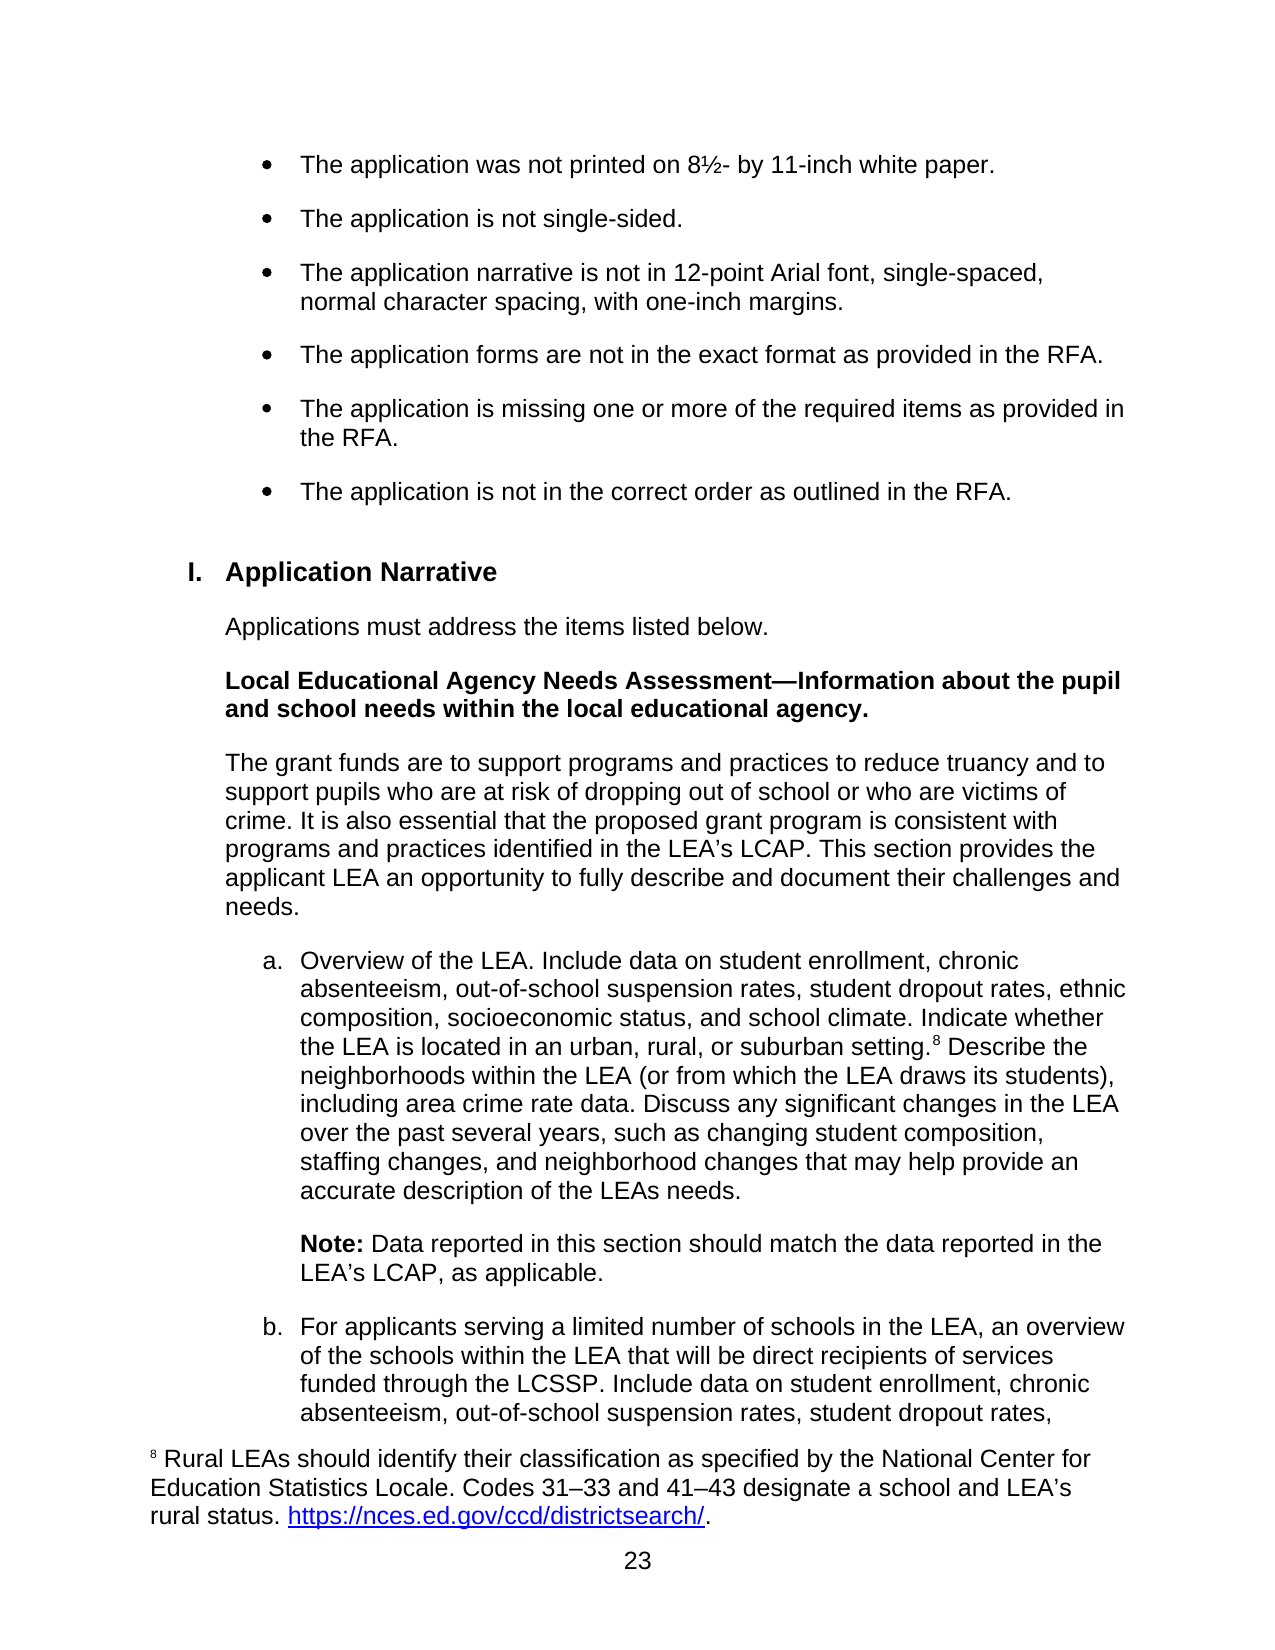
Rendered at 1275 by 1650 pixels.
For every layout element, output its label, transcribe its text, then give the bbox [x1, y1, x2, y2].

text Applications must address the items listed below. [225, 612, 1128, 641]
list Overview of the LEA. Include data on student enrollment, chronic absenteeism, out-of-school suspension rates, student dropout rates, ethnic composition, socioeconomic status, and school climate. Indicate whether the LEA is located in an urban, rural, or suburban setting. Describe the neighborhoods within the LEA (or from which the LEA draws its students), including area crime rate data. Discuss any significant changes in the LEA over the past several years, such as changing student composition, staffing changes, and neighborhood changes that may help provide an accurate description of the LEAs needs. [262, 946, 1128, 1204]
list The application narrative is not in 12-point Arial font, single-spaced, normal character spacing, with one-inch margins. [262, 258, 1128, 315]
list The application was not printed on 8½- by 11-inch white paper. [262, 150, 1128, 179]
text Local Educational Agency Needs Assessment—Information about the pupil and school needs within the local educational agency. [225, 666, 1127, 723]
text Note: Data reported in this section should match the data reported in the LEA’s LCAP, as applicable. [300, 1229, 1127, 1287]
list The application is not in the correct order as outlined in the RFA. [262, 477, 1128, 506]
list The application forms are not in the exact format as provided in the RFA. [262, 340, 1128, 369]
list The application is not single-sided. [262, 204, 1127, 233]
list The application is missing one or more of the required items as provided in the RFA. [262, 394, 1127, 452]
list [262, 1312, 1128, 1427]
subtitle Application Narrative [187, 556, 1125, 587]
text The grant funds are to support programs and practices to reduce truancy and to support pupils who are at risk of dropping out of school or who are victims of crime. It is also essential that the proposed grant program is consistent with programs and practices identified in the LEA’s LCAP. This section provides the applicant LEA an opportunity to fully describe and document their challenges and needs. [225, 748, 1128, 921]
